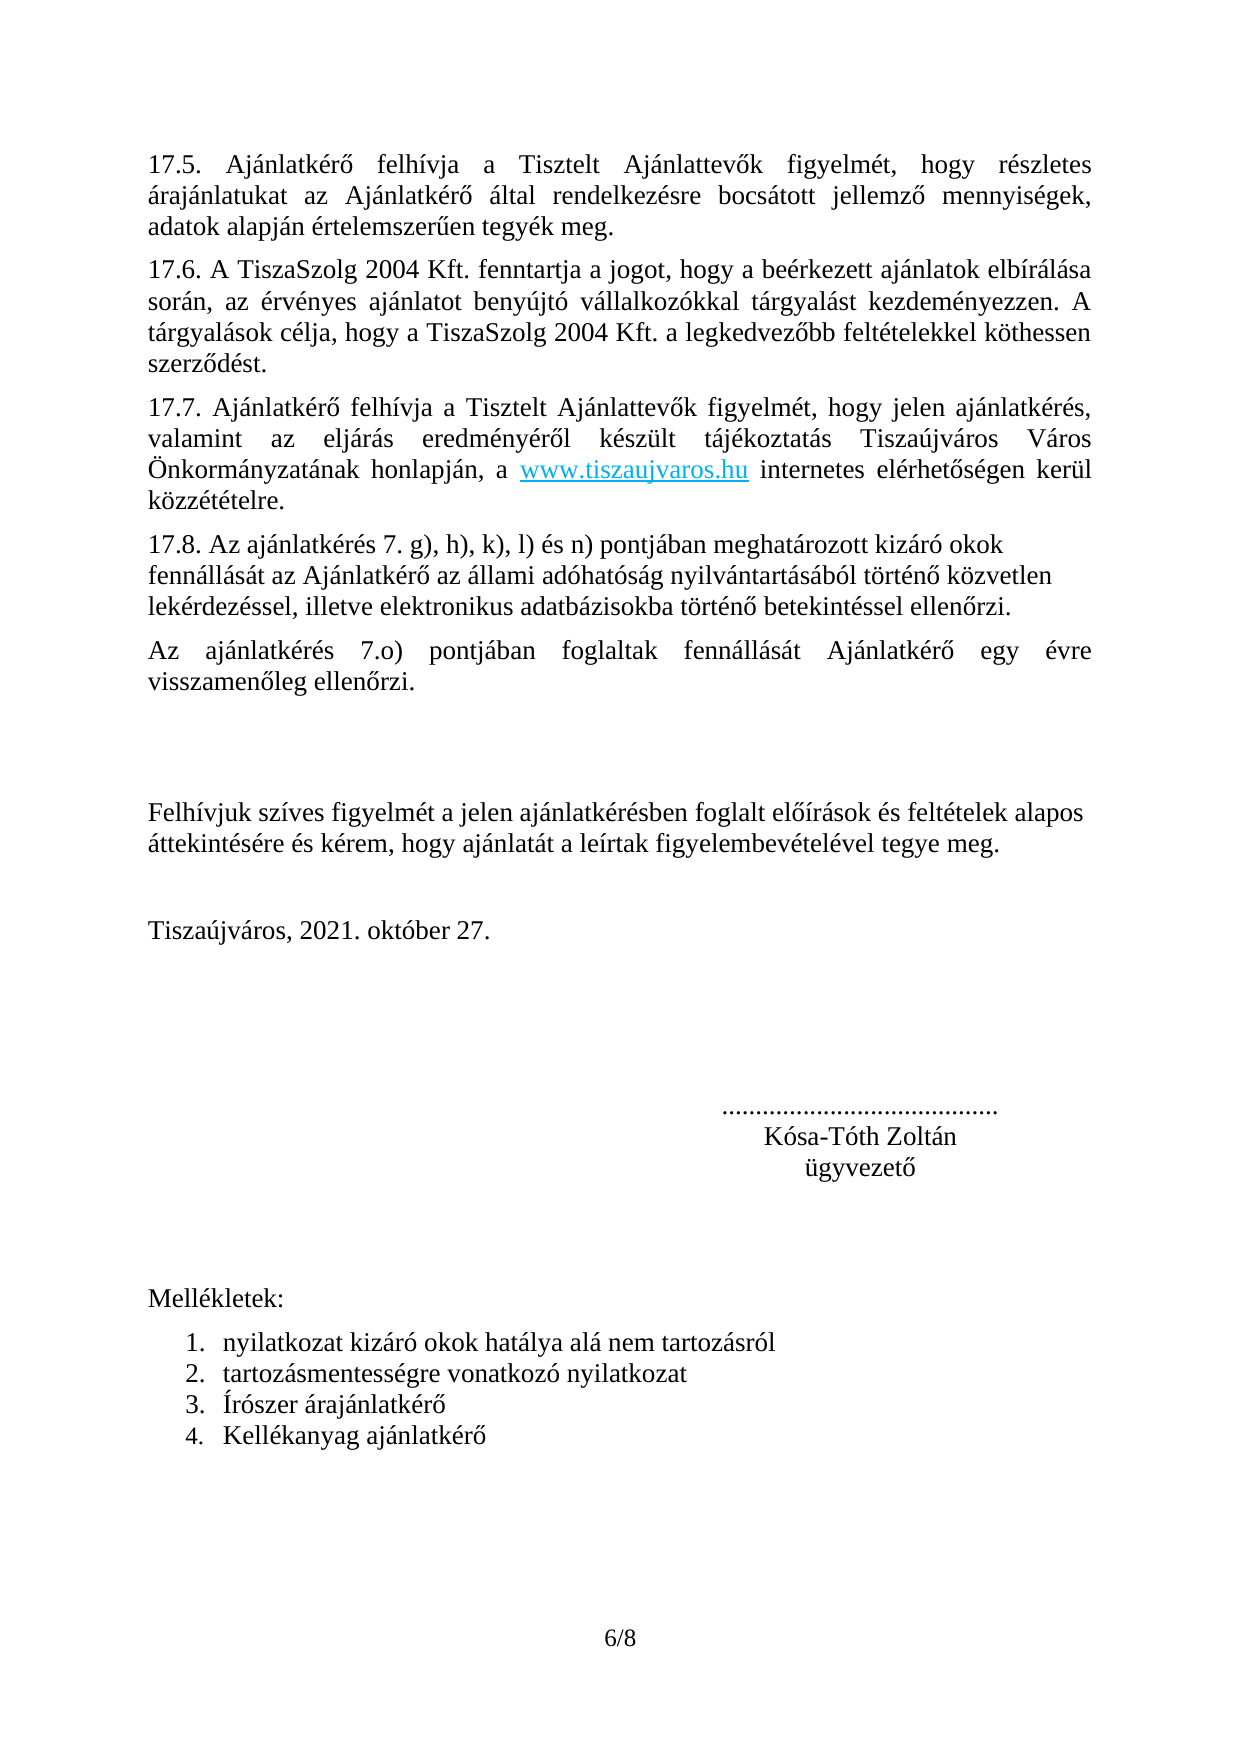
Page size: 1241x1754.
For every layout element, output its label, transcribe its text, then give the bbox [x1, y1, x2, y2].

text 17.7. Ajánlatkérő felhívja a Tisztelt Ajánlattevők figyelmét, hogy jelen ajánlatkérés, valamint az eljárás eredményéről készült tájékoztatás Tiszaújváros Város Önkormányzatának honlapján, a www.tiszaujvaros.hu internetes elérhetőségen kerül közzétételre. [148, 391, 1092, 515]
text Mellékletek: [148, 1282, 1092, 1313]
list nyilatkozat kizáró okok hatálya alá nem tartozásról [185, 1326, 1092, 1357]
text Kósa-Tóth Zoltán [148, 1120, 1092, 1151]
text ügyvezető [148, 1151, 1092, 1182]
list Írószer árajánlatkérő [185, 1388, 1092, 1419]
text 17.6. A TiszaSzolg 2004 Kft. fenntartja a jogot, hogy a beérkezett ajánlatok elbírálása során, az érvényes ajánlatot benyújtó vállalkozókkal tárgyalást kezdeményezzen. A tárgyalások célja, hogy a TiszaSzolg 2004 Kft. a legkedvezőbb feltételekkel köthessen szerződést. [148, 254, 1092, 378]
text 17.5. Ajánlatkérő felhívja a Tisztelt Ajánlattevők figyelmét, hogy részletes árajánlatukat az Ajánlatkérő által rendelkezésre bocsátott jellemző mennyiségek, adatok alapján értelemszerűen tegyék meg. [148, 148, 1092, 241]
list tartozásmentességre vonatkozó nyilatkozat [185, 1357, 1092, 1388]
list Kellékanyag ajánlatkérő [185, 1419, 1092, 1451]
text Az ajánlatkérés 7.o) pontjában foglaltak fennállását Ajánlatkérő egy évre visszamenőleg ellenőrzi. [148, 634, 1092, 696]
text 17.8. Az ajánlatkérés ), h), k), l) és n) pontjában meghatározott kizáró okok fennállását az Ajánlatkérő az állami adóhatóság nyilvántartásából történő közvetlen lekérdezéssel, illetve elektronikus adatbázisokba történő betekintéssel ellenőrzi. [148, 528, 1092, 621]
text Tiszaújváros, 2021. október 27. [148, 914, 1092, 945]
text ......................................... [148, 1089, 1092, 1120]
text Felhívjuk szíves figyelmét a jelen ajánlatkérésben foglalt előírások és feltételek alapos áttekintésére és kérem, hogy ajánlatát a leírtak figyelembevételével tegye meg. [148, 796, 1092, 858]
